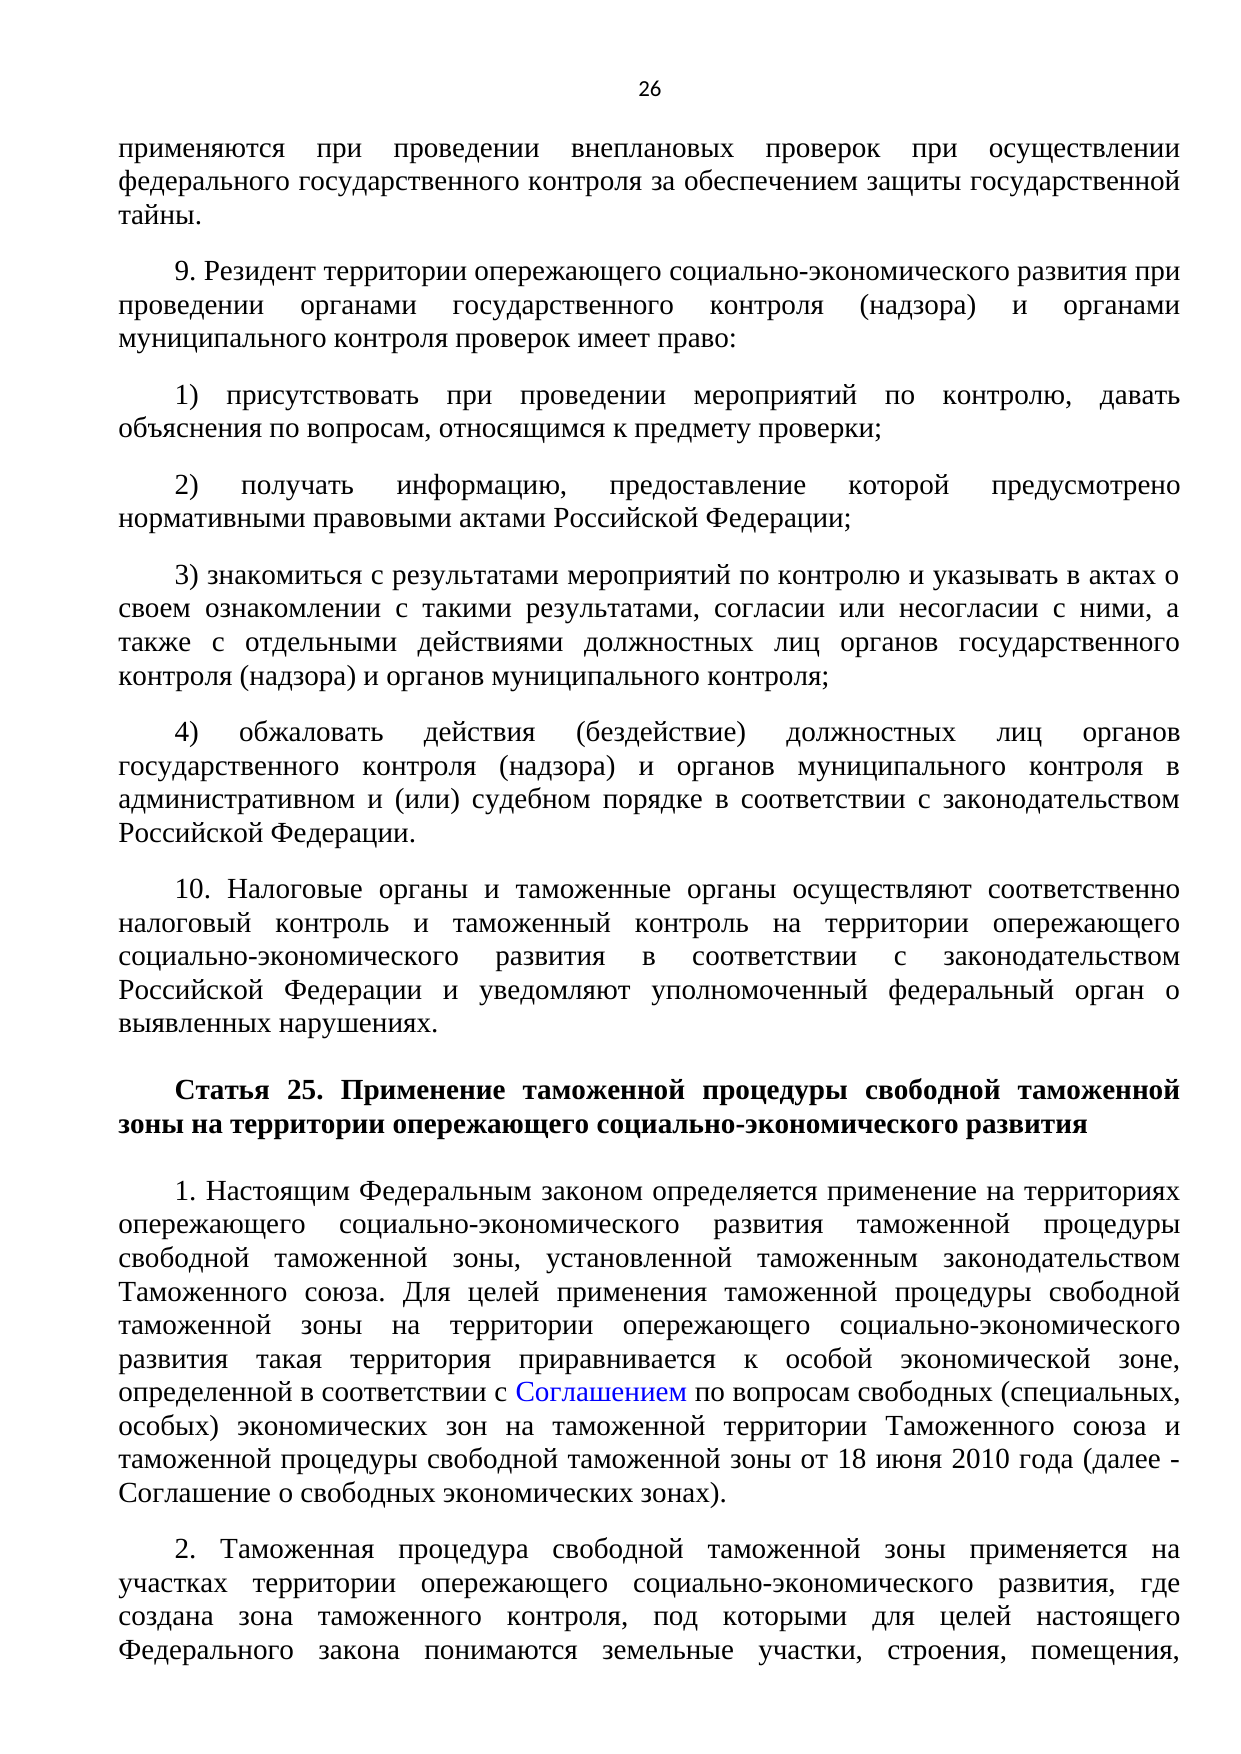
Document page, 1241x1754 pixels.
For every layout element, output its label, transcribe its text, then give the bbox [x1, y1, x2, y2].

text 1. Настоящим Федеральным законом определяется применение на территориях опережающего социально-экономического развития таможенной процедуры свободной таможенной зоны, установленной таможенным законодательством Таможенного союза. Для целей применения таможенной процедуры свободной таможенной зоны на территории опережающего социально-экономического развития такая территория приравнивается к особой экономической зоне, определенной в соответствии с Соглашением по вопросам свободных (специальных, особых) экономических зон на таможенной территории Таможенного союза и таможенной процедуры свободной таможенной зоны от 18 июня 2010 года (далее - Соглашение о свободных экономических зонах). [118, 1173, 1181, 1508]
text 3) знакомиться с результатами мероприятий по контролю и указывать в актах о своем ознакомлении с такими результатами, согласии или несогласии с ними, а также с отдельными действиями должностных лиц органов государственного контроля (надзора) и органов муниципального контроля; [118, 557, 1181, 691]
title Статья 25. Применение таможенной процедуры свободной таможенной зоны на территории опережающего социально-экономического развития [118, 1072, 1181, 1139]
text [118, 1531, 1181, 1666]
text 10. Налоговые органы и таможенные органы осуществляют соответственно налоговый контроль и таможенный контроль на территории опережающего социально-экономического развития в соответствии с законодательством Российской Федерации и уведомляют уполномоченный федеральный орган о выявленных нарушениях. [118, 871, 1181, 1039]
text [118, 130, 1181, 231]
text 4) обжаловать действия (бездействие) должностных лиц органов государственного контроля (надзора) и органов муниципального контроля в административном и (или) судебном порядке в соответствии с законодательством Российской Федерации. [118, 714, 1181, 848]
text 1) присутствовать при проведении мероприятий по контролю, давать объяснения по вопросам, относящимся к предмету проверки; [118, 377, 1181, 444]
text 9. Резидент территории опережающего социально-экономического развития при проведении органами государственного контроля (надзора) и органами муниципального контроля проверок имеет право: [118, 253, 1181, 354]
text 2) получать информацию, предоставление которой предусмотрено нормативными правовыми актами Российской Федерации; [118, 467, 1181, 534]
